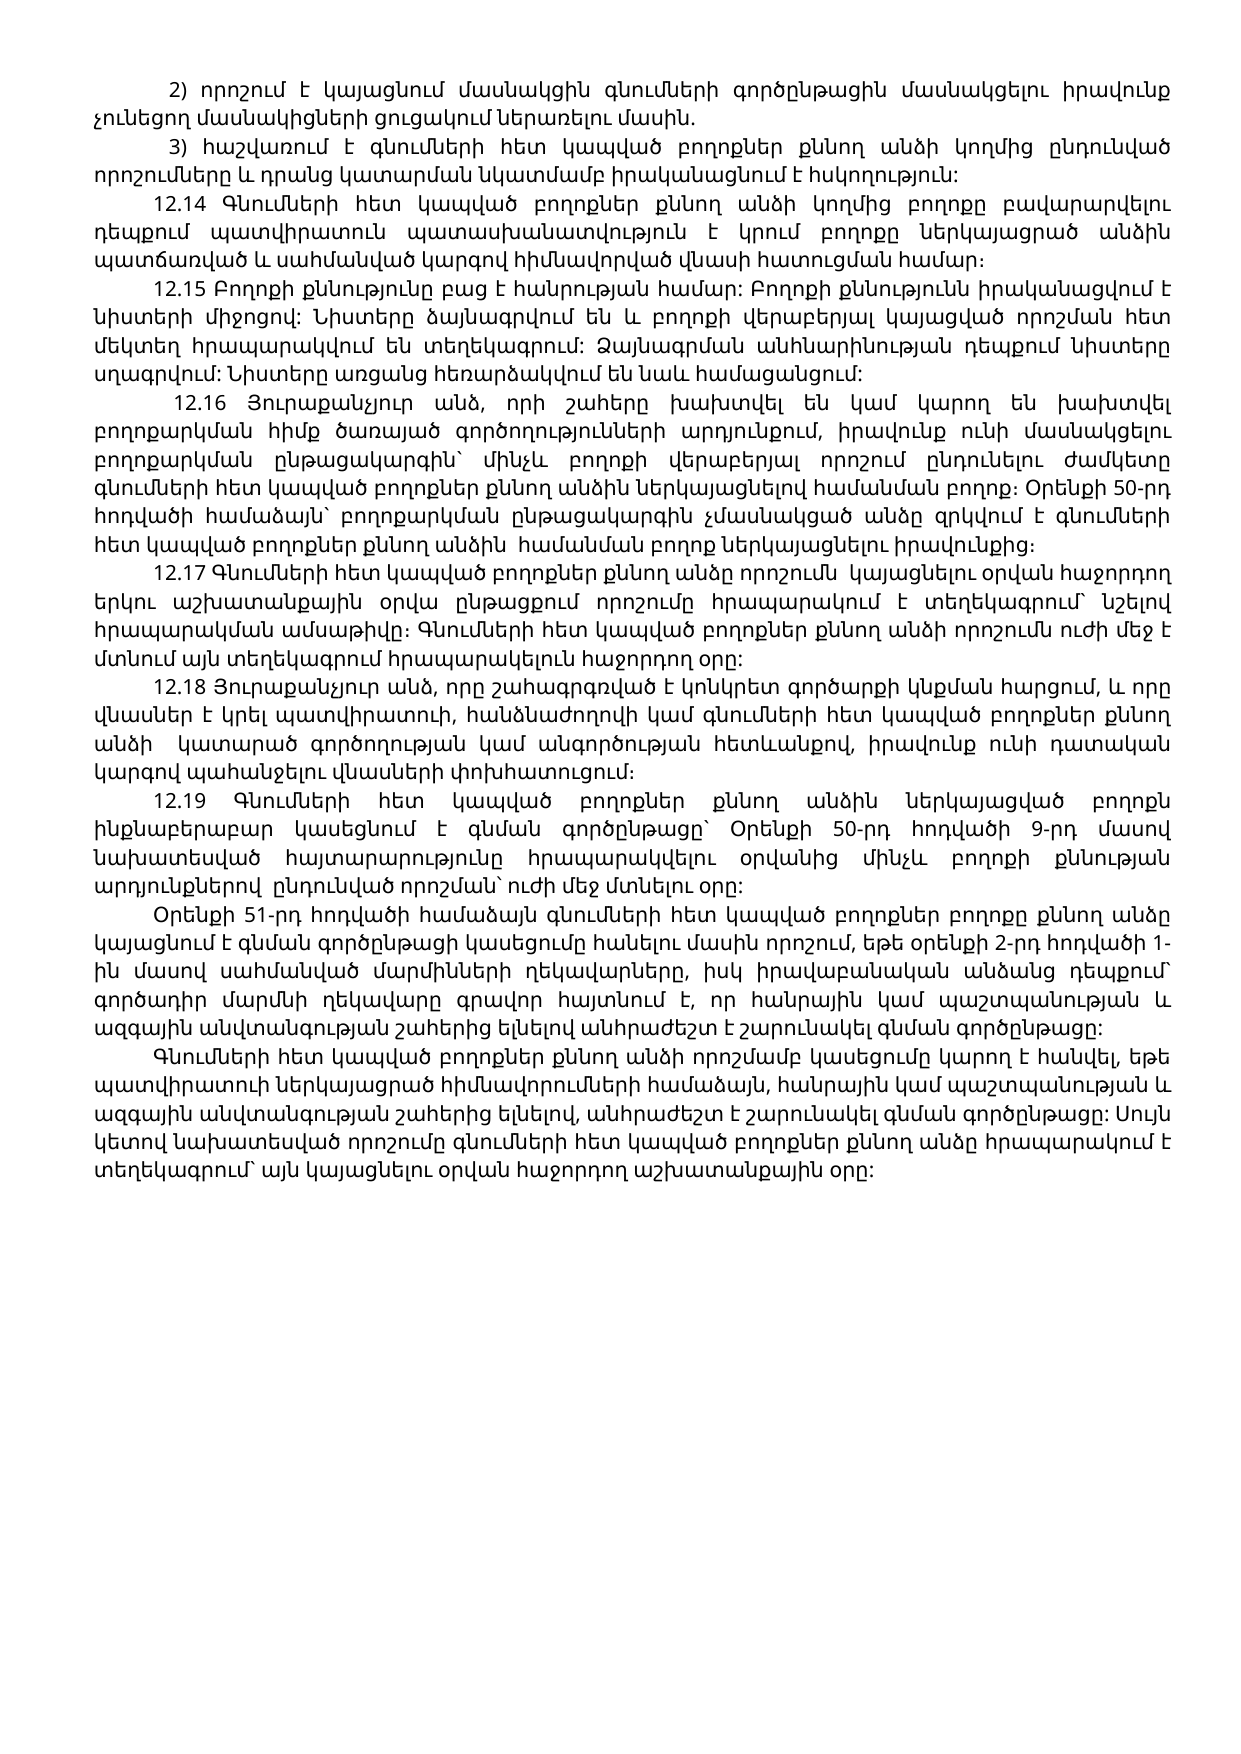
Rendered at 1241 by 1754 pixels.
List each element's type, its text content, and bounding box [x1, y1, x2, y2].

text Գնումների հետ կապված բողոքներ քննող անձի որոշմամբ կասեցումը կարող է հանվել, եթե պատվիրատուի ներկայացրած հիմնավորումների համաձայն, հանրային կամ պաշտպանության և ազգային անվտանգության շահերից ելնելով, անհրաժեշտ է շարունակել գնման գործընթացը: Սույն կետով նախատեսված որոշումը գնումների հետ կապված բողոքներ քննող անձը հրապարակում է տեղեկագրում` այն կայացնելու օրվան հաջորդող աշխատանքային օրը: [94, 1042, 1171, 1184]
text 12.19 Գնումների հետ կապված բողոքներ քննող անձին ներկայացված բողոքն ինքնաբերաբար կասեցնում է գնման գործընթացը` Օրենքի 50-րդ հոդվածի 9-րդ մասով նախատեսված հայտարարությունը հրապարակվելու օրվանից մինչև բողոքի քննության արդյունքներով ընդունված որոշման՝ ուժի մեջ մտնելու օրը: [94, 786, 1171, 900]
text 12.14 Գնումների հետ կապված բողոքներ քննող անձի կողմից բողոքը բավարարվելու դեպքում պատվիրատուն պատասխանատվություն է կրում բողոքը ներկայացրած անձին պատճառված և սահմանված կարգով հիմնավորված վնասի հատուցման համար։ [94, 189, 1171, 274]
text 12.17 Գնումների հետ կապված բողոքներ քննող անձը որոշումն կայացնելու օրվան հաջորդող երկու աշխատանքային օրվա ընթացքում որոշումը հրապարակում է տեղեկագրում` նշելով հրապարակման ամսաթիվը։ Գնումների հետ կապված բողոքներ քննող անձի որոշումն ուժի մեջ է մտնում այն տեղեկագրում հրապարակելուն հաջորդող օրը: [94, 558, 1171, 672]
text 2) որոշում է կայացնում մասնակցին գնումների գործընթացին մասնակցելու իրավունք չունեցող մասնակիցների ցուցակում ներառելու մասին. [94, 75, 1171, 132]
text Օրենքի 51-րդ հոդվածի համաձայն գնումների հետ կապված բողոքներ բողոքը քննող անձը կայացնում է գնման գործընթացի կասեցումը հանելու մասին որոշում, եթե օրենքի 2-րդ հոդվածի 1-ին մասով սահմանված մարմինների ղեկավարները, իսկ իրավաբանական անձանց դեպքում` գործադիր մարմնի ղեկավարը գրավոր հայտնում է, որ հանրային կամ պաշտպանության և ազգային անվտանգության շահերից ելնելով անհրաժեշտ է շարունակել գնման գործընթացը: [94, 900, 1171, 1042]
text 12.18 Յուրաքանչյուր անձ, որը շահագրգռված է կոնկրետ գործարքի կնքման հարցում, և որը վնասներ է կրել պատվիրատուի, հանձնաժողովի կամ գնումների հետ կապված բողոքներ քննող անձի կատարած գործողության կամ անգործության հետևանքով, իրավունք ունի դատական կարգով պահանջելու վնասների փոխհատուցում։ [94, 672, 1171, 786]
text 12.15 Բողոքի քննությունը բաց է հանրության համար: Բողոքի քննությունն իրականացվում է նիստերի միջոցով: Նիստերը ձայնագրվում են և բողոքի վերաբերյալ կայացված որոշման հետ մեկտեղ հրապարակվում են տեղեկագրում: Ձայնագրման անհնարինության դեպքում նիստերը սղագրվում: Նիստերը առցանց հեռարձակվում են նաև համացանցում: [94, 274, 1171, 388]
text 12.16 Յուրաքանչյուր անձ, որի շահերը խախտվել են կամ կարող են խախտվել բողոքարկման հիմք ծառայած գործողությունների արդյունքում, իրավունք ունի մասնակցելու բողոքարկման ընթացակարգին` մինչև բողոքի վերաբերյալ որոշում ընդունելու ժամկետը գնումների հետ կապված բողոքներ քննող անձին ներկայացնելով համանման բողոք։ Օրենքի 50-րդ հոդվածի համաձայն` բողոքարկման ընթացակարգին չմասնակցած անձը զրկվում է գնումների հետ կապված բողոքներ քննող անձին համանման բողոք ներկայացնելու իրավունքից։ [94, 388, 1171, 558]
text 3) հաշվառում է գնումների հետ կապված բողոքներ քննող անձի կողմից ընդունված որոշումները և դրանց կատարման նկատմամբ իրականացնում է հսկողություն: [94, 132, 1171, 189]
